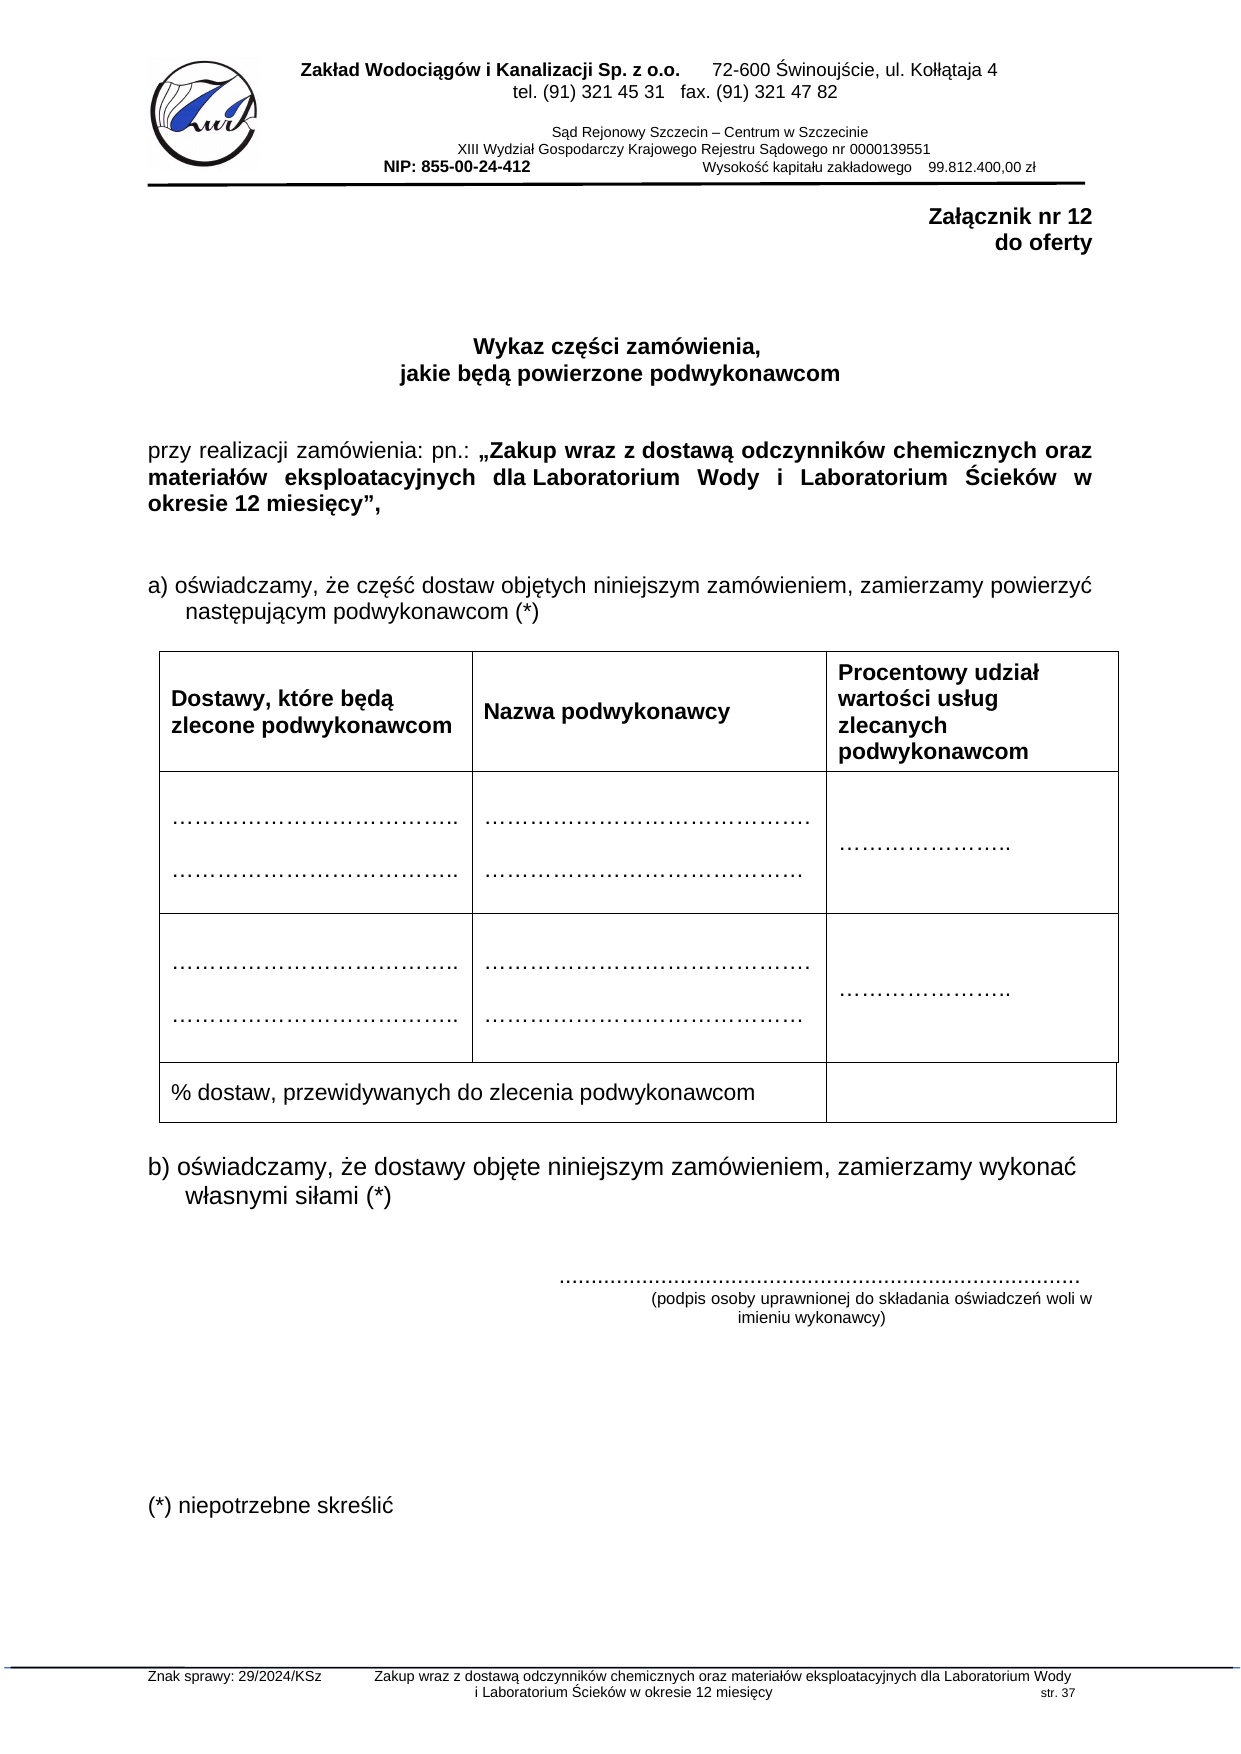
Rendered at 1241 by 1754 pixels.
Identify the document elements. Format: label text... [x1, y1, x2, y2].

table_cell ……………………………………. …………………………………… [473, 772, 826, 913]
table_header Procentowy udział wartości usług zlecanych podwykonawcom [827, 652, 1118, 771]
text (podpis osoby uprawnionej do składania oświadczeń woli w imieniu wykonawcy) [216, 1289, 1092, 1327]
table_cell ……………………………….. ……………………………….. [160, 772, 472, 913]
text Wykaz części zamówienia, jakie będą powierzone podwykonawcom [148, 333, 1092, 386]
table_cell % dostaw, przewidywanych do zlecenia podwykonawcom [160, 1063, 826, 1122]
text przy realizacji zamówienia: pn.: „Zakup wraz z dostawą odczynników chemicznych oraz materiałów eksploatacyjnych dla Laboratorium Wody i Laboratorium Ścieków w okresie 12 miesięcy”, [148, 437, 1092, 516]
text do oferty [148, 229, 1092, 256]
table_cell ………………….. [827, 914, 1118, 1062]
table_cell ……………………………………. …………………………………… [473, 914, 826, 1062]
text a) oświadczamy, że część dostaw objętych niniejszym zamówieniem, zamierzamy powierzyć następującym podwykonawcom (*) [148, 572, 1092, 625]
table_cell ………………….. [827, 772, 1118, 913]
table_header Nazwa podwykonawcy [473, 652, 826, 771]
text .................................................................................. [148, 1262, 1092, 1289]
picture [147, 57, 260, 171]
table_header Dostawy, które będą zlecone podwykonawcom [160, 652, 472, 771]
table_cell [827, 1063, 1116, 1122]
text Załącznik nr 12 [148, 203, 1092, 229]
table_cell ……………………………….. ……………………………….. [160, 914, 472, 1062]
text b) oświadczamy, że dostawy objęte niniejszym zamówieniem, zamierzamy wykonać własnymi siłami (*) [148, 1152, 1092, 1209]
text (*) niepotrzebne skreślić [148, 1492, 1092, 1518]
